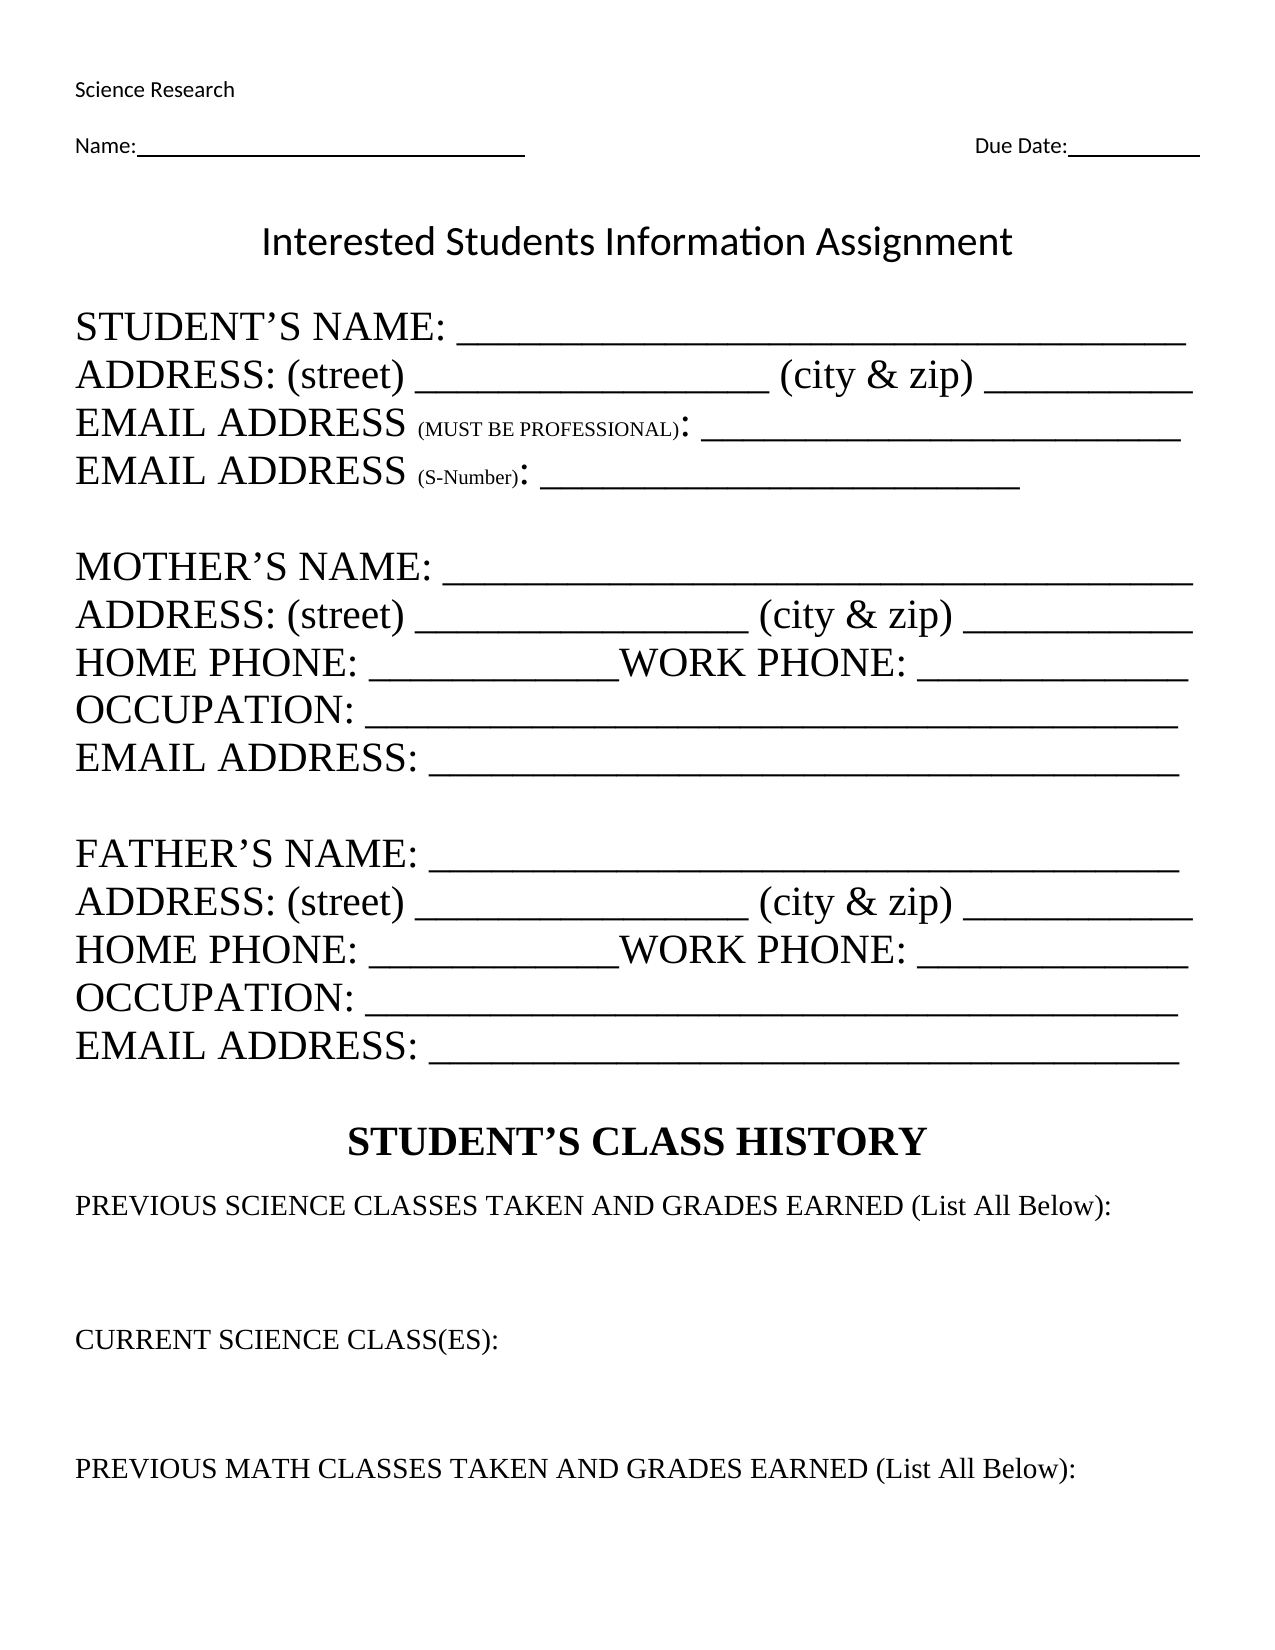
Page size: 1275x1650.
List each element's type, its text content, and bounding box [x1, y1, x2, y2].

text FATHER’S NAME: ____________________________________ [75, 829, 1200, 877]
text PREVIOUS MATH CLASSES TAKEN AND GRADES EARNED (List All Below): [75, 1452, 1200, 1485]
text HOME PHONE: ____________WORK PHONE: _____________ [75, 637, 1200, 685]
text EMAIL ADDRESS (MUST BE PROFESSIONAL): _______________________ [75, 397, 1200, 445]
text ADDRESS: (street) _________________ (city & zip) __________ [75, 349, 1200, 397]
text EMAIL ADDRESS: ____________________________________ [75, 733, 1200, 781]
text STUDENT’S CLASS HISTORY [75, 1116, 1200, 1164]
text MOTHER’S NAME: ____________________________________ [75, 541, 1200, 589]
text CURRENT SCIENCE CLASS(ES): [75, 1322, 1200, 1356]
text Name: Due Date: [75, 131, 1200, 159]
text ADDRESS: (street) ________________ (city & zip) ___________ [75, 877, 1200, 924]
text PREVIOUS SCIENCE CLASSES TAKEN AND GRADES EARNED (List All Below): [75, 1188, 1200, 1222]
text HOME PHONE: ____________WORK PHONE: _____________ [75, 924, 1200, 972]
text EMAIL ADDRESS (S-Number): _______________________ [75, 445, 1200, 493]
text STUDENT’S NAME: ___________________________________ [75, 302, 1200, 349]
text OCCUPATION: _______________________________________ [75, 972, 1200, 1020]
text OCCUPATION: _______________________________________ [75, 685, 1200, 733]
text EMAIL ADDRESS: ____________________________________ [75, 1020, 1200, 1068]
text Interested Students Information Assignment [75, 215, 1200, 266]
text ADDRESS: (street) ________________ (city & zip) ___________ [75, 589, 1200, 637]
